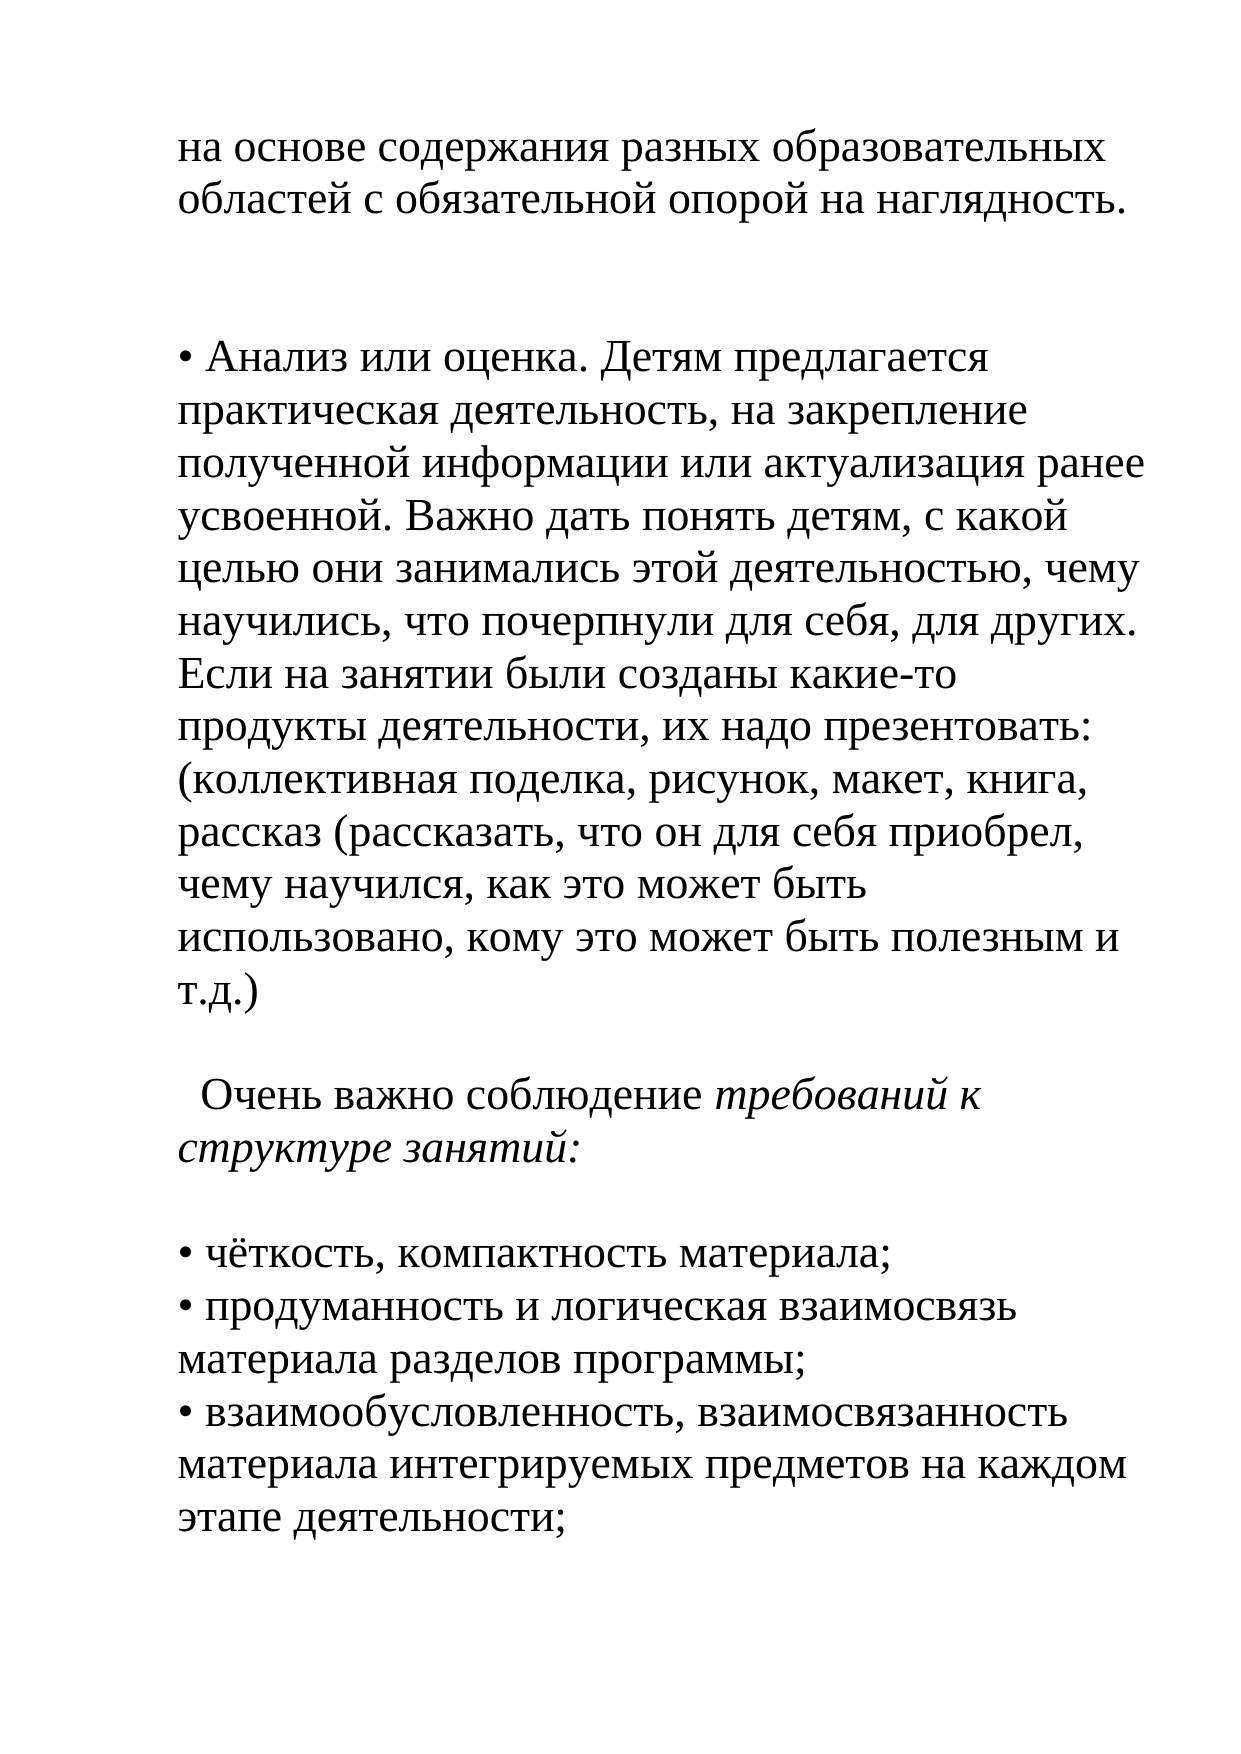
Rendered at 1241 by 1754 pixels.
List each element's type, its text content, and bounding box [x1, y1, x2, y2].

text Очень важно соблюдение требований к структуре занятий: [177, 1014, 1152, 1172]
text • продуманность и логическая взаимосвязь материала разделов программы; [177, 1278, 1152, 1383]
text • взаимообусловленность, взаимосвязанность материала интегрируемых предметов на каждом этапе деятельности; [177, 1383, 1152, 1541]
text • чёткость, компактность материала; [177, 1225, 1152, 1278]
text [177, 118, 1152, 223]
text • Анализ или оценка. Детям предлагается практическая деятельность, на закрепление полученной информации или актуализация ранее усвоенной. Важно дать понять детям, с какой целью они занимались этой деятельностью, чему научились, что почерпнули для себя, для других. Если на занятии были созданы какие-то продукты деятельности, их надо презентовать: (коллективная поделка, рисунок, макет, книга, рассказ (рассказать, что он для себя приобрел, чему научился, как это может быть использовано, кому это может быть полезным и т.д.) [177, 329, 1152, 1014]
